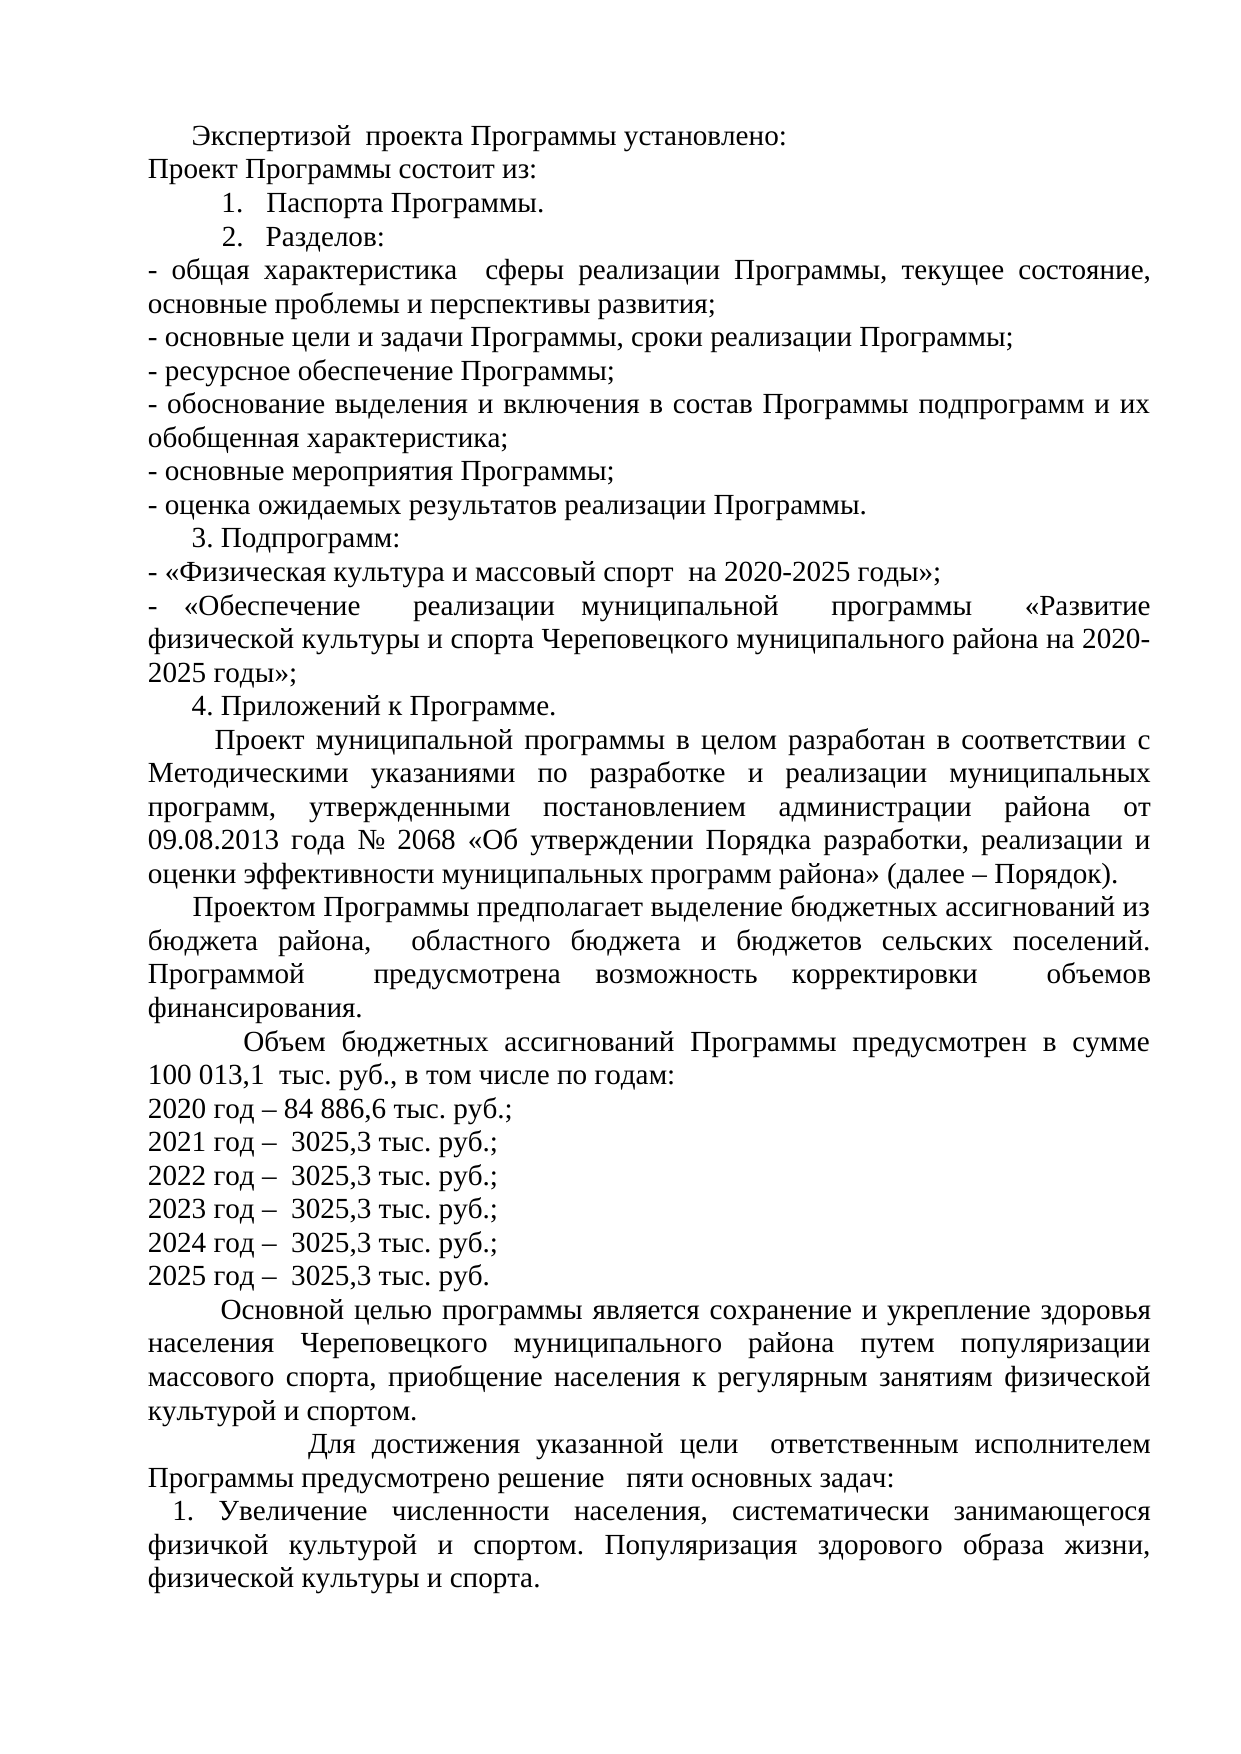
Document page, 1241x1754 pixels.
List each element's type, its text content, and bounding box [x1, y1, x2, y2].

text Проект Программы состоит из: [148, 152, 1152, 185]
text 4. Приложений к Программе. [148, 688, 1152, 722]
text - основные цели и задачи Программы, сроки реализации Программы; [148, 319, 1152, 353]
text Объем бюджетных ассигнований Программы предусмотрен в сумме 100 013,1 тыс. руб., в том числе по годам: [148, 1024, 1152, 1091]
text - общая характеристика сферы реализации Программы, текущее состояние, основные проблемы и перспективы развития; [148, 252, 1152, 319]
text 2023 год – 3025,3 тыс. руб.; [148, 1191, 1152, 1225]
text Экспертизой проекта Программы установлено: [148, 118, 1152, 152]
text Проект муниципальной программы в целом разработан в соответствии с Методическими указаниями по разработке и реализации муниципальных программ, утвержденными постановлением администрации района от 09.08.2013 года № 2068 «Об утверждении Порядка разработки, реализации и оценки эффективности муниципальных программ района» (далее – Порядок). [148, 722, 1152, 889]
text Основной целью программы является сохранение и укрепление здоровья населения Череповецкого муниципального района путем популяризации массового спорта, приобщение населения к регулярным занятиям физической культурой и спортом. [148, 1292, 1152, 1426]
text 2025 год – 3025,3 тыс. руб. [148, 1258, 1152, 1292]
text - обоснование выделения и включения в состав Программы подпрограмм и их обобщенная характеристика; [148, 386, 1152, 453]
text 2020 год – 84 886,6 тыс. руб.; [148, 1091, 1152, 1124]
text 2024 год – 3025,3 тыс. руб.; [148, 1225, 1152, 1258]
text - оценка ожидаемых результатов реализации Программы. [148, 487, 1152, 521]
text - «Обеспечение реализации муниципальной программы «Развитие физической культуры и спорта Череповецкого муниципального района на 2020-2025 годы»; [148, 588, 1152, 688]
text Проектом Программы предполагает выделение бюджетных ассигнований из бюджета района, областного бюджета и бюджетов сельских поселений. Программой предусмотрена возможность корректировки объемов финансирования. [148, 889, 1152, 1024]
text - «Физическая культура и массовый спорт на 2020-2025 годы»; [148, 554, 1152, 588]
text Для достижения указанной цели ответственным исполнителем Программы предусмотрено решение пяти основных задач: [148, 1426, 1152, 1493]
text - ресурсное обеспечение Программы; [148, 353, 1152, 386]
text 2. Разделов: [148, 219, 1152, 252]
text 3. Подпрограмм: [148, 521, 1152, 554]
text 2021 год – 3025,3 тыс. руб.; [148, 1124, 1152, 1158]
text 1. Увеличение численности населения, систематически занимающегося физичкой культурой и спортом. Популяризация здорового образа жизни, физической культуры и спорта. [148, 1493, 1152, 1594]
text 2022 год – 3025,3 тыс. руб.; [148, 1158, 1152, 1191]
list Паспорта Программы. [221, 185, 1152, 219]
text - основные мероприятия Программы; [148, 453, 1152, 487]
